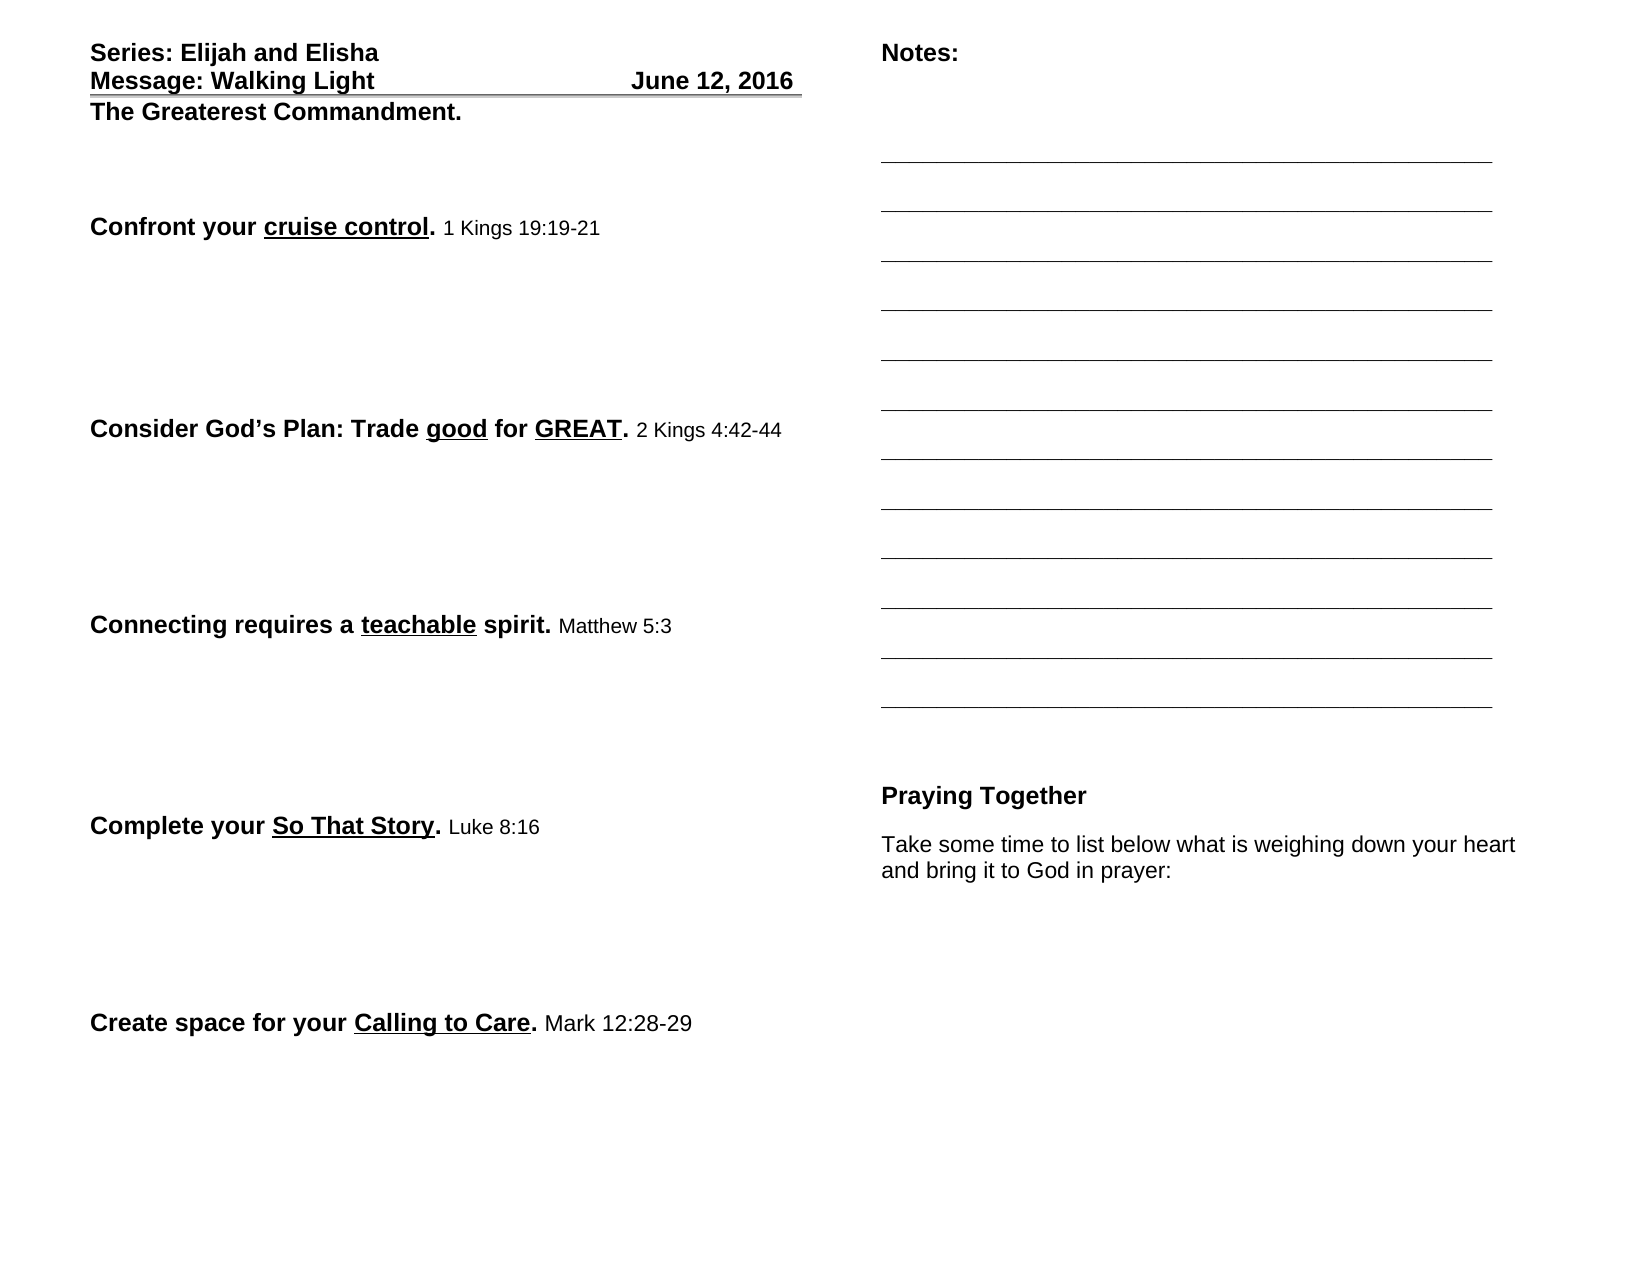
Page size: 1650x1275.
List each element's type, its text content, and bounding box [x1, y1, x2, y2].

text ____________________________________________ [881, 285, 1594, 314]
text ____________________________________________ [881, 137, 1594, 165]
text Message: Walking Light June 12, 2016 [90, 66, 802, 94]
text ____________________________________________ [881, 632, 1594, 661]
text Complete your So That Story. Luke 8:16 [90, 811, 802, 840]
text Confront your cruise control. 1 Kings 19:19-21 [90, 212, 802, 241]
text ____________________________________________ [881, 335, 1594, 364]
text The Greaterest Commandment. [90, 98, 802, 126]
text ____________________________________________ [881, 186, 1594, 215]
text Take some time to list below what is weighing down your heart [881, 831, 1594, 857]
text Notes: [881, 37, 1594, 66]
text ____________________________________________ [881, 682, 1594, 711]
text Create space for your Calling to Care. Mark 12:28-29 [90, 1008, 802, 1037]
text Connecting requires a teachable spirit. Matthew 5:3 [90, 610, 802, 639]
text and bring it to God in prayer: [881, 857, 1594, 883]
text ____________________________________________ [881, 236, 1594, 264]
text Series: Elijah and Elisha [90, 37, 802, 66]
text ____________________________________________ [881, 484, 1594, 512]
text ____________________________________________ [881, 384, 1594, 413]
text ____________________________________________ [881, 533, 1594, 562]
text Praying Together [881, 781, 1594, 810]
picture [90, 94, 802, 98]
text ____________________________________________ [881, 583, 1594, 612]
text ____________________________________________ [881, 434, 1594, 463]
text Consider God’s Plan: Trade good for GREAT. 2 Kings 4:42-44 [90, 414, 802, 442]
